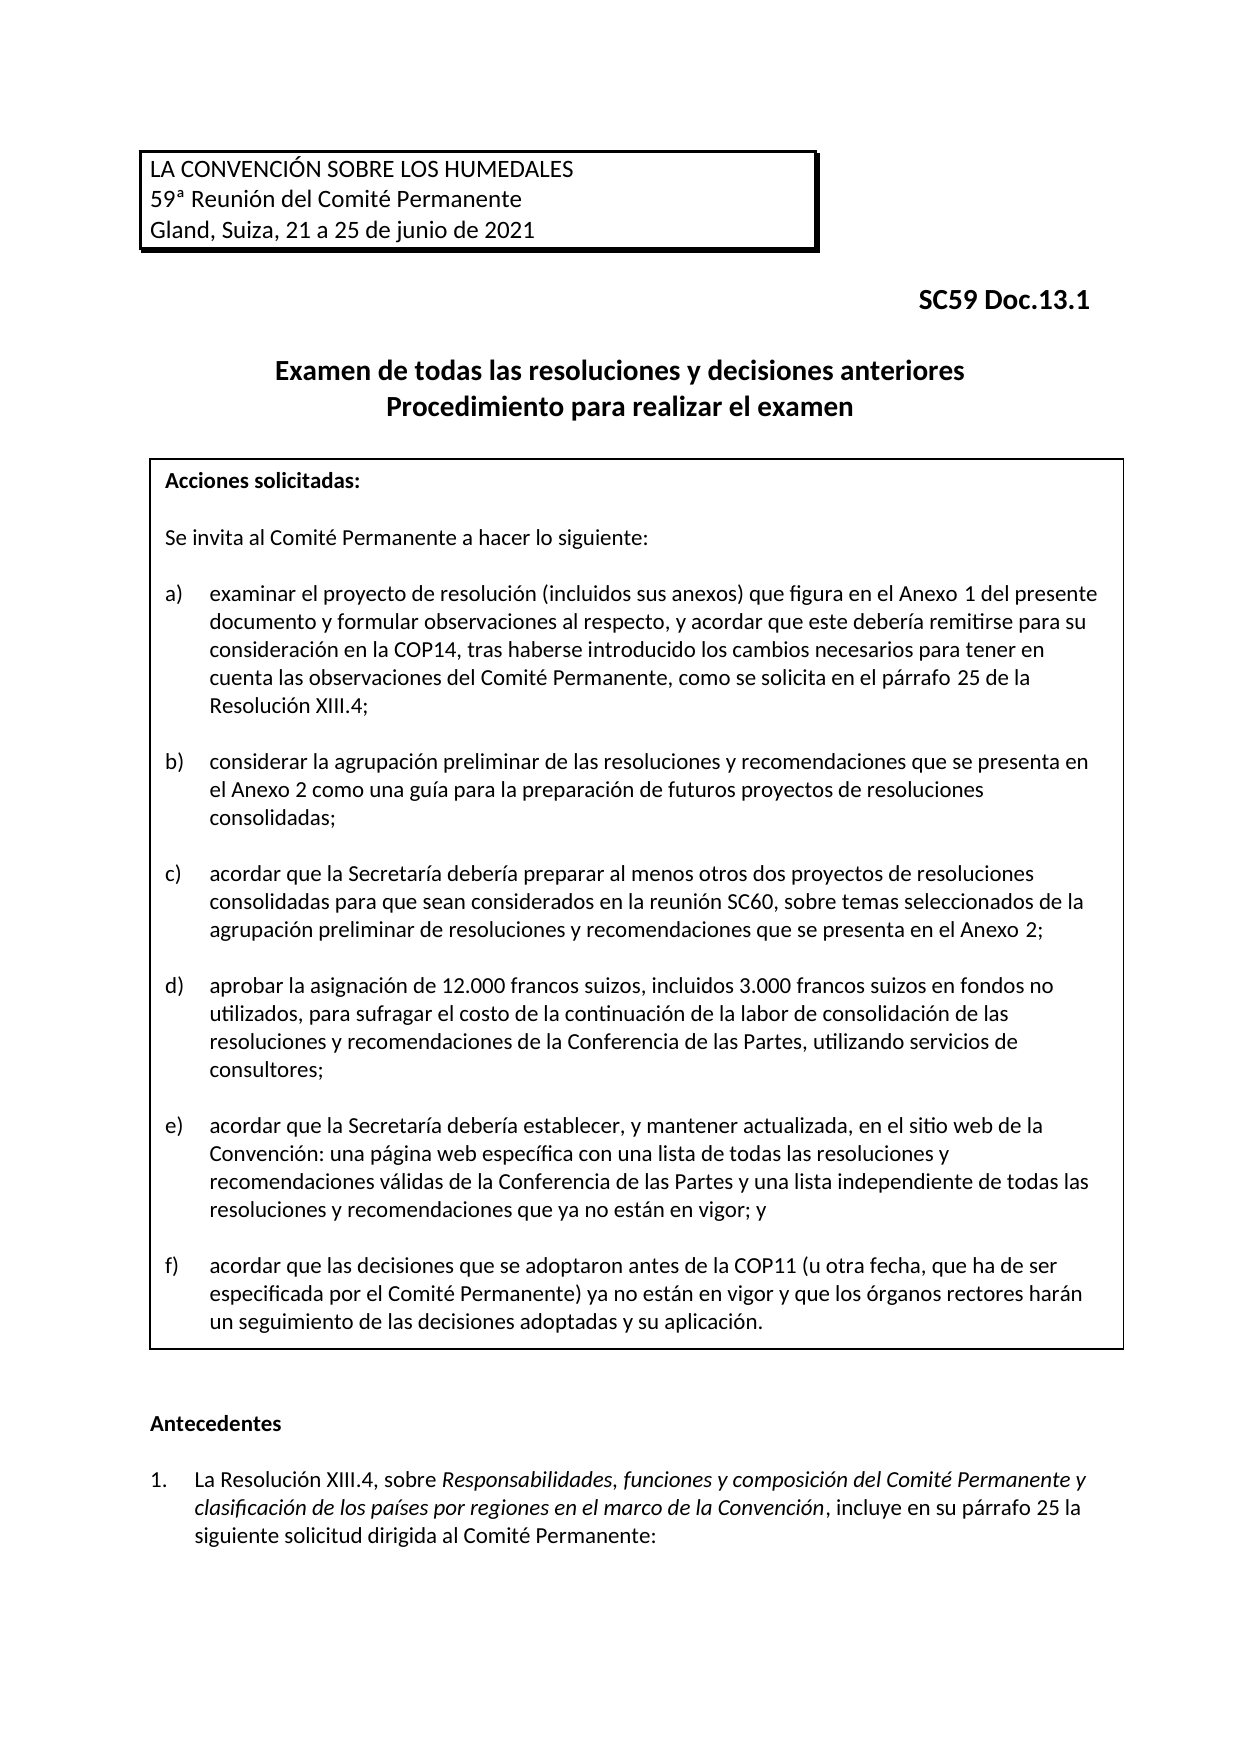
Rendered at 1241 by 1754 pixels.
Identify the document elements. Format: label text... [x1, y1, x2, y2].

text Examen de todas las resoluciones y decisiones anteriores [150, 352, 1090, 388]
text Procedimiento para realizar el examen [150, 388, 1090, 423]
text 59ª Reunión del Comité Permanente [142, 181, 814, 211]
text Gland, Suiza, 21 a 25 de junio de 2021 [142, 211, 814, 247]
text 1. La Resolución XIII.4, sobre Responsabilidades, funciones y composición del Comité Permanente y clasificación de los países por regiones en el marco de la Convención, incluye en su párrafo 25 la siguiente solicitud dirigida al Comité Permanente: [150, 1465, 1090, 1549]
text LA CONVENCIÓN SOBRE LOS HUMEDALES [142, 153, 814, 181]
text Antecedentes [150, 1409, 1090, 1437]
text SC59 Doc.13.1 [150, 281, 1090, 317]
